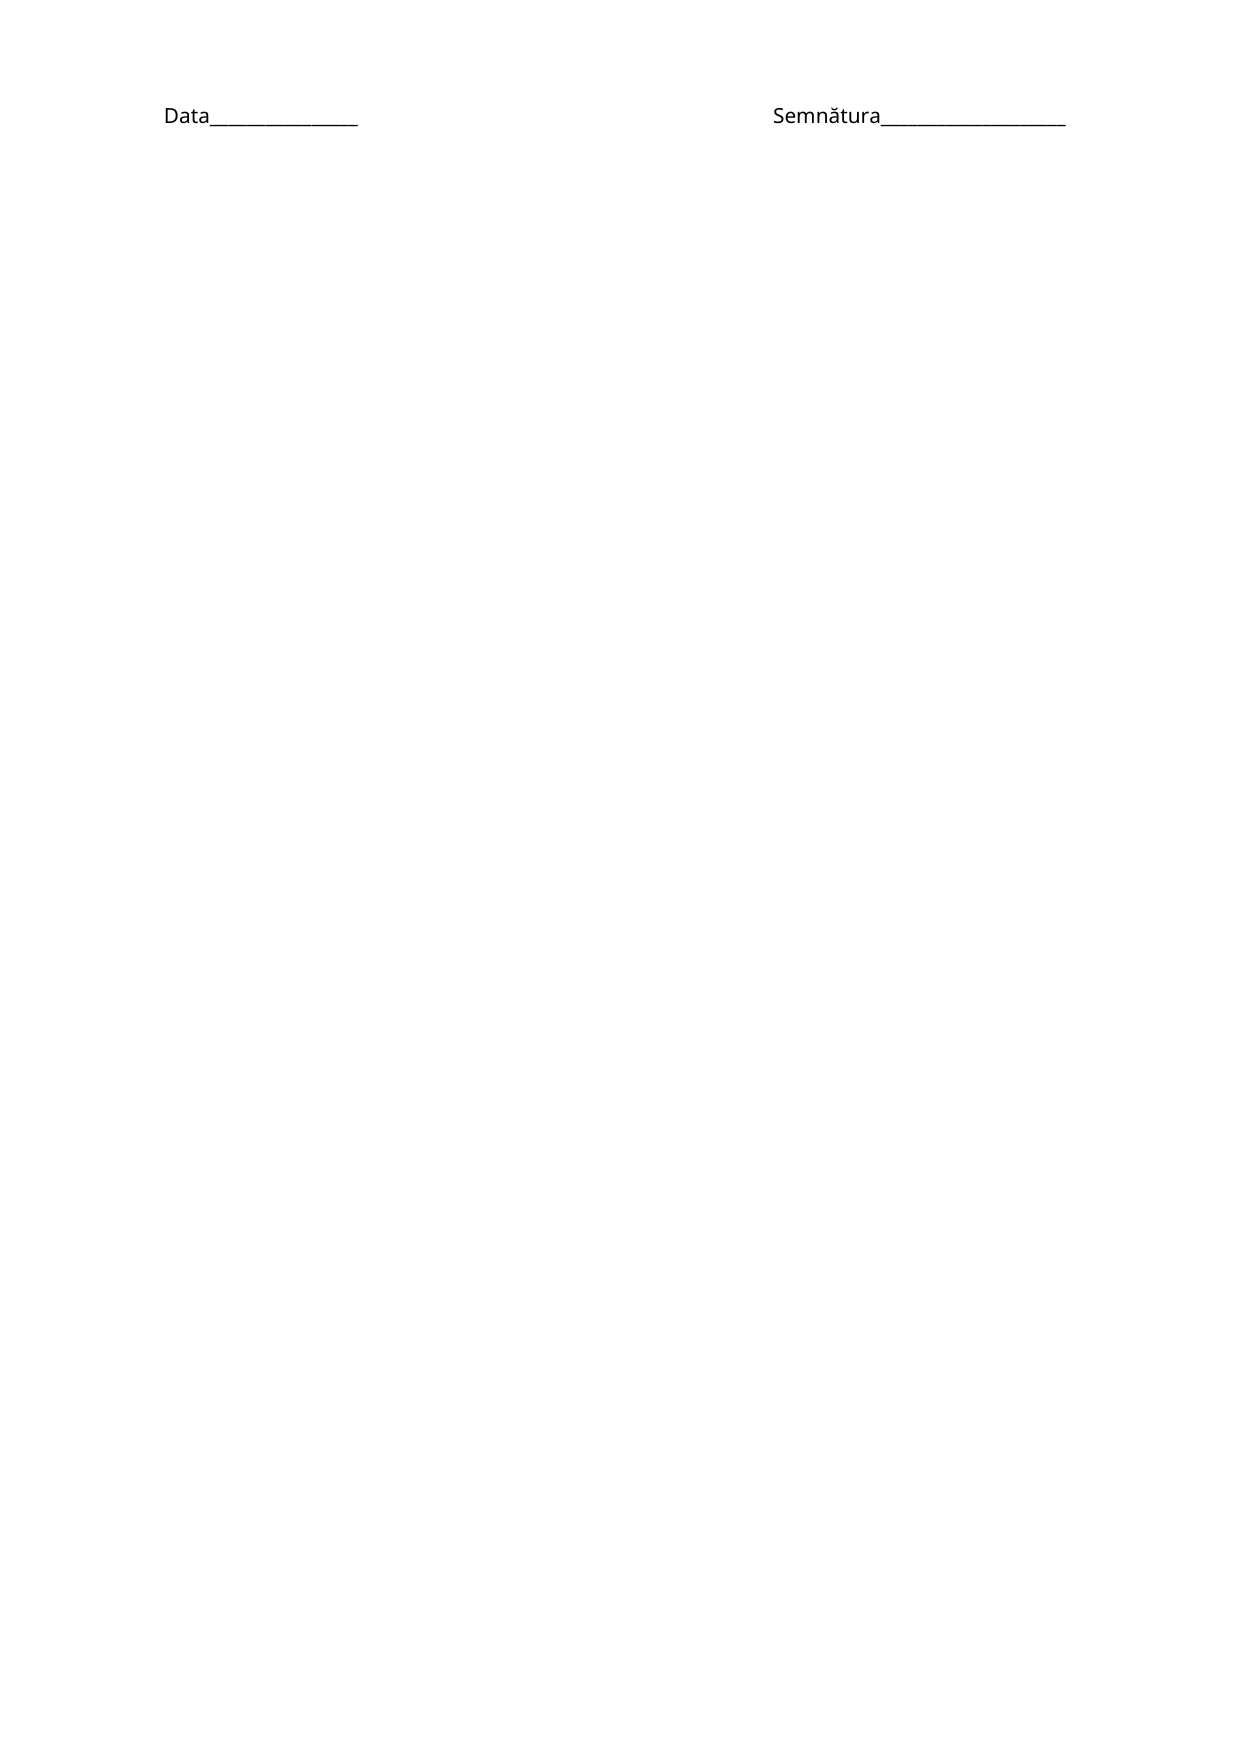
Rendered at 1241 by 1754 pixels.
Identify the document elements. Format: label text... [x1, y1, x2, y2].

text Data________________ Semnătura____________________ [162, 102, 1181, 130]
